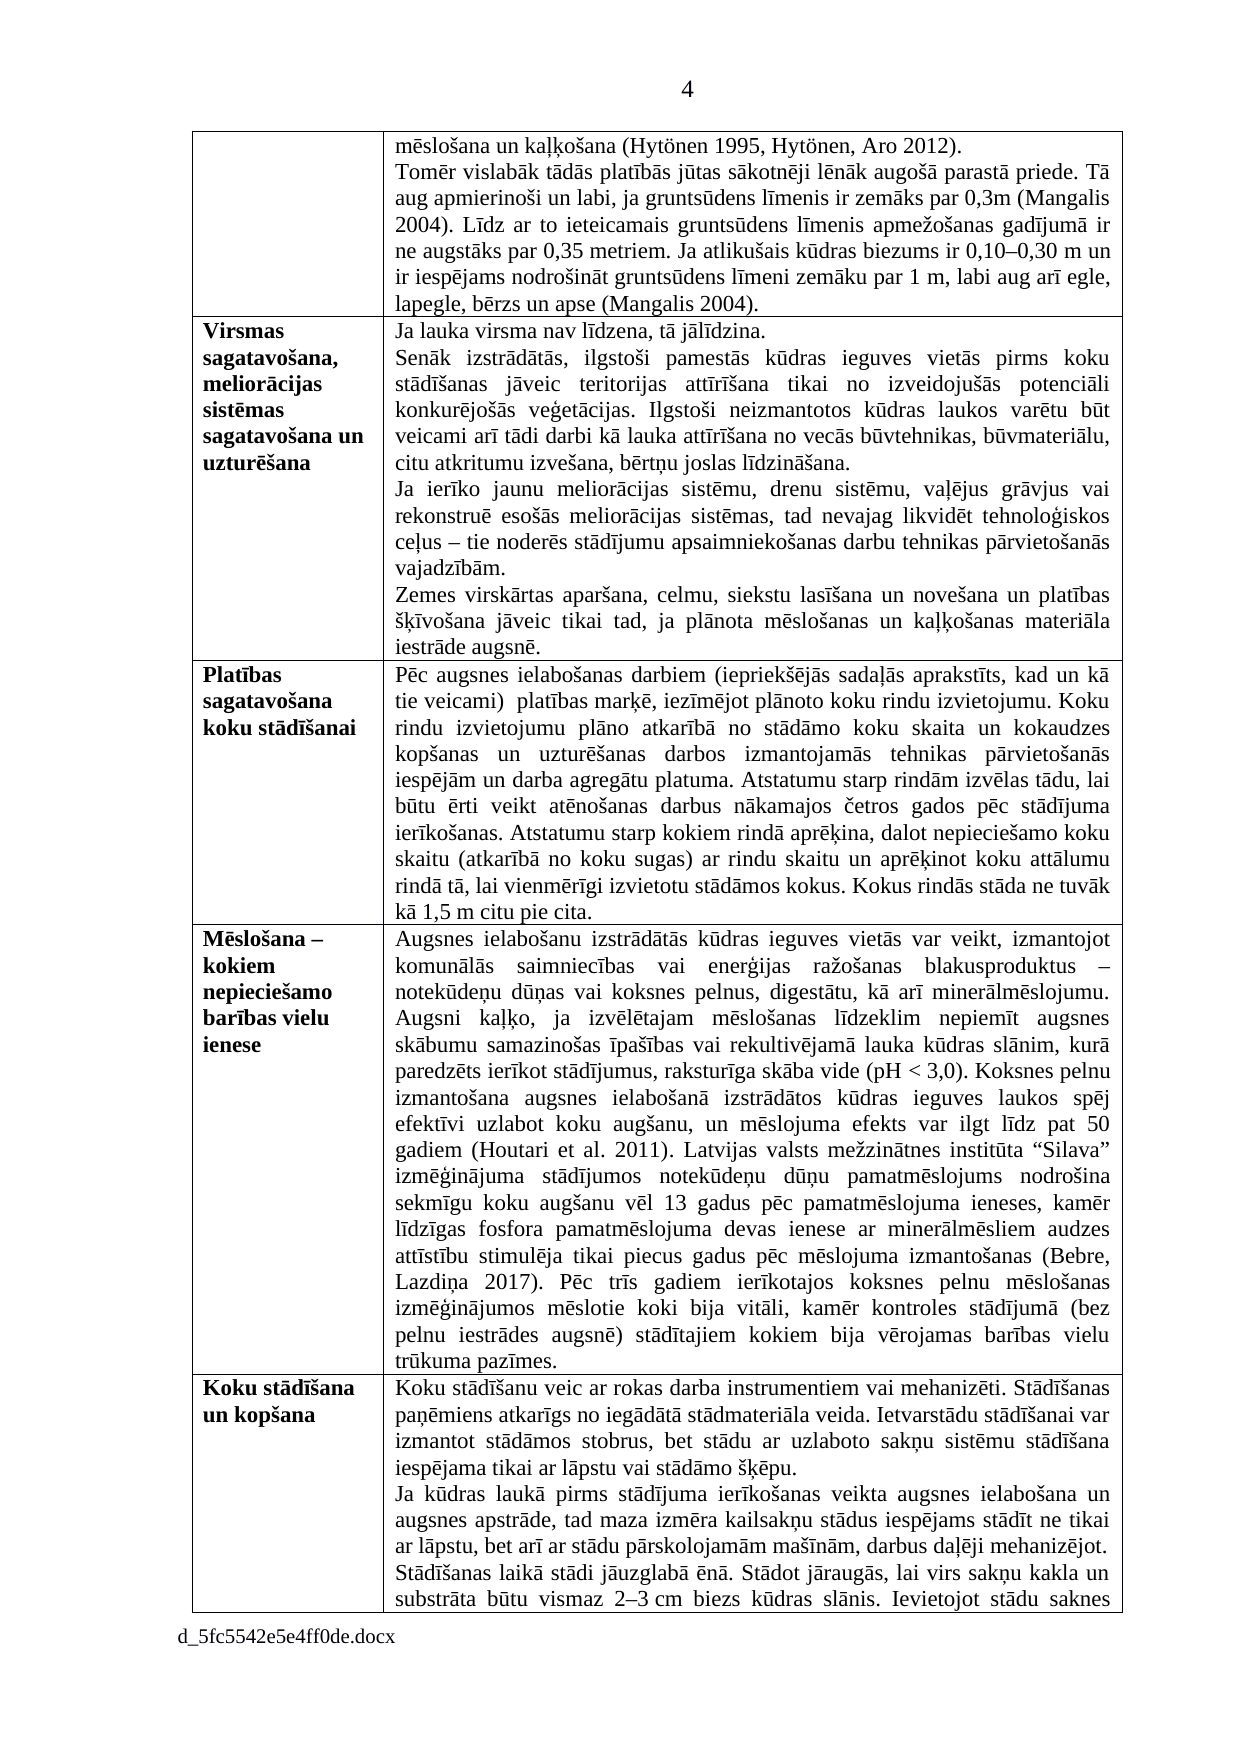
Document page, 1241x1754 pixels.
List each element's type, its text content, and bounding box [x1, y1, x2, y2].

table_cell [193, 1375, 383, 1612]
table_cell Mēslošana – kokiem nepieciešamo barības vielu ienese [193, 925, 383, 1373]
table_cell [193, 132, 383, 316]
table_cell Ja lauka virsma nav līdzena, tā jālīdzina. Senāk izstrādātās, ilgstoši pamestās kūdras ieguves vietās pirms koku stādīšanas jāveic teritorijas attīrīšana tikai no izveidojušās potenciāli konkurējošās veģetācijas. Ilgstoši neizmantotos kūdras laukos varētu būt veicami arī tādi darbi kā lauka attīrīšana no vecās būvtehnikas, būvmateriālu, citu atkritumu izvešana, bērtņu joslas līdzināšana. Ja ierīko jaunu meliorācijas sistēmu, drenu sistēmu, vaļējus grāvjus vai rekonstruē esošās meliorācijas sistēmas, tad nevajag likvidēt tehnoloģiskos ceļus – tie noderēs stādījumu apsaimniekošanas darbu tehnikas pārvietošanās vajadzībām. Zemes virskārtas aparšana, celmu, siekstu lasīšana un novešana un platības šķīvošana jāveic tikai tad, ja plānota mēslošanas un kaļķošanas materiāla iestrāde augsnē. [384, 317, 1122, 660]
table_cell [384, 132, 1122, 316]
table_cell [384, 1375, 1122, 1612]
table_cell Platības sagatavošana koku stādīšanai [193, 661, 383, 924]
table_cell Virsmas sagatavošana, meliorācijas sistēmas sagatavošana un uzturēšana [193, 317, 383, 660]
table_cell Pēc augsnes ielabošanas darbiem (iepriekšējās sadaļās aprakstīts, kad un kā tie veicami) platības marķē, iezīmējot plānoto koku rindu izvietojumu. Koku rindu izvietojumu plāno atkarībā no stādāmo koku skaita un kokaudzes kopšanas un uzturēšanas darbos izmantojamās tehnikas pārvietošanās iespējām un darba agregātu platuma. Atstatumu starp rindām izvēlas tādu, lai būtu ērti veikt atēnošanas darbus nākamajos četros gados pēc stādījuma ierīkošanas. Atstatumu starp kokiem rindā aprēķina, dalot nepieciešamo koku skaitu (atkarībā no koku sugas) ar rindu skaitu un aprēķinot koku attālumu rindā tā, lai vienmērīgi izvietotu stādāmos kokus. Kokus rindās stāda ne tuvāk kā 1,5 m citu pie cita. [384, 661, 1122, 924]
table_cell Augsnes ielabošanu izstrādātās kūdras ieguves vietās var veikt, izmantojot komunālās saimniecības vai enerģijas ražošanas blakusproduktus – notekūdeņu dūņas vai koksnes pelnus, digestātu, kā arī minerālmēslojumu. Augsni kaļķo, ja izvēlētajam mēslošanas līdzeklim nepiemīt augsnes skābumu samazinošas īpašības vai rekultivējamā lauka kūdras slānim, kurā paredzēts ierīkot stādījumus, raksturīga skāba vide (pH < 3,0). Koksnes pelnu izmantošana augsnes ielabošanā izstrādātos kūdras ieguves laukos spēj efektīvi uzlabot koku augšanu, un mēslojuma efekts var ilgt līdz pat 50 gadiem (Houtari et al. 2011). Latvijas valsts mežzinātnes institūta “Silava” izmēģinājuma stādījumos notekūdeņu dūņu pamatmēslojums nodrošina sekmīgu koku augšanu vēl 13 gadus pēc pamatmēslojuma ieneses, kamēr līdzīgas fosfora pamatmēslojuma devas ienese ar minerālmēsliem audzes attīstību stimulēja tikai piecus gadus pēc mēslojuma izmantošanas (Bebre, Lazdiņa 2017). Pēc trīs gadiem ierīkotajos koksnes pelnu mēslošanas izmēģinājumos mēslotie koki bija vitāli, kamēr kontroles stādījumā (bez pelnu iestrādes augsnē) stādītajiem kokiem bija vērojamas barības vielu trūkuma pazīmes. [384, 925, 1122, 1373]
